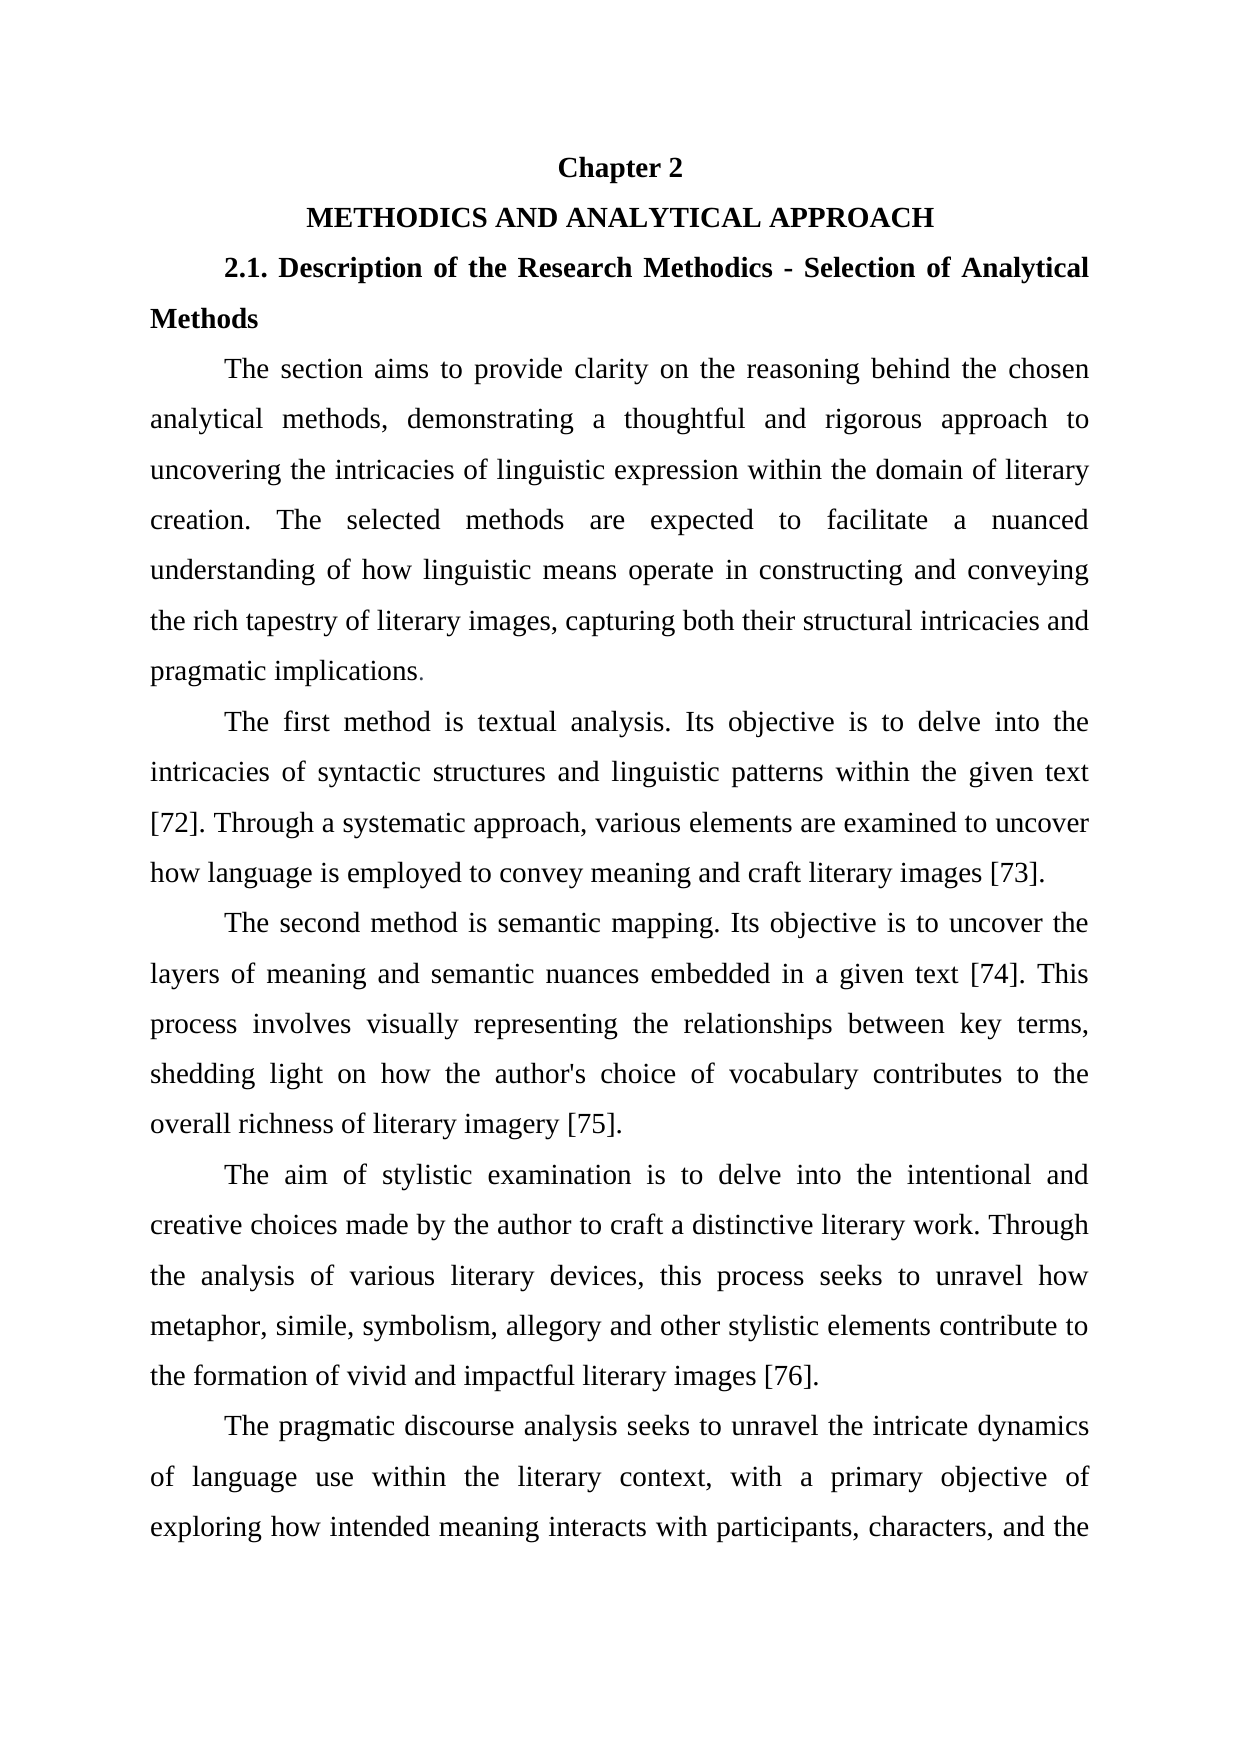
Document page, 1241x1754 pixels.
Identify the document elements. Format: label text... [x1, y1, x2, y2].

text 2.1. Description of the Research Methodics - Selection of Analytical Methods [150, 251, 1090, 334]
text The second method is semantic mapping. Its objective is to uncover the layers of meaning and semantic nuances embedded in a given text [74]. This process involves visually representing the relationships between key terms, shedding light on how the author's choice of vocabulary contributes to the overall richness of literary imagery [75]. [150, 905, 1090, 1140]
text The section aims to provide clarity on the reasoning behind the chosen analytical methods, demonstrating a thoughtful and rigorous approach to uncovering the intricacies of linguistic expression within the domain of literary creation. The selected methods are expected to facilitate a nuanced understanding of how linguistic means operate in constructing and conveying the rich tapestry of literary images, capturing both their structural intricacies and pragmatic implications. [150, 351, 1090, 687]
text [150, 1408, 1090, 1543]
text The aim of stylistic examination is to delve into the intentional and creative choices made by the author to craft a distinctive literary work. Through the analysis of various literary devices, this process seeks to unravel how metaphor, simile, symbolism, allegory and other stylistic elements contribute to the formation of vivid and impactful literary images [76]. [150, 1157, 1090, 1392]
text METHODICS AND ANALYTICAL APPROACH [150, 200, 1090, 234]
text The first method is textual analysis. Its objective is to delve into the intricacies of syntactic structures and linguistic patterns within the given text [72]. Through a systematic approach, various elements are examined to uncover how language is employed to convey meaning and craft literary images [73]. [150, 704, 1090, 889]
text Chapter 2 [150, 150, 1090, 183]
